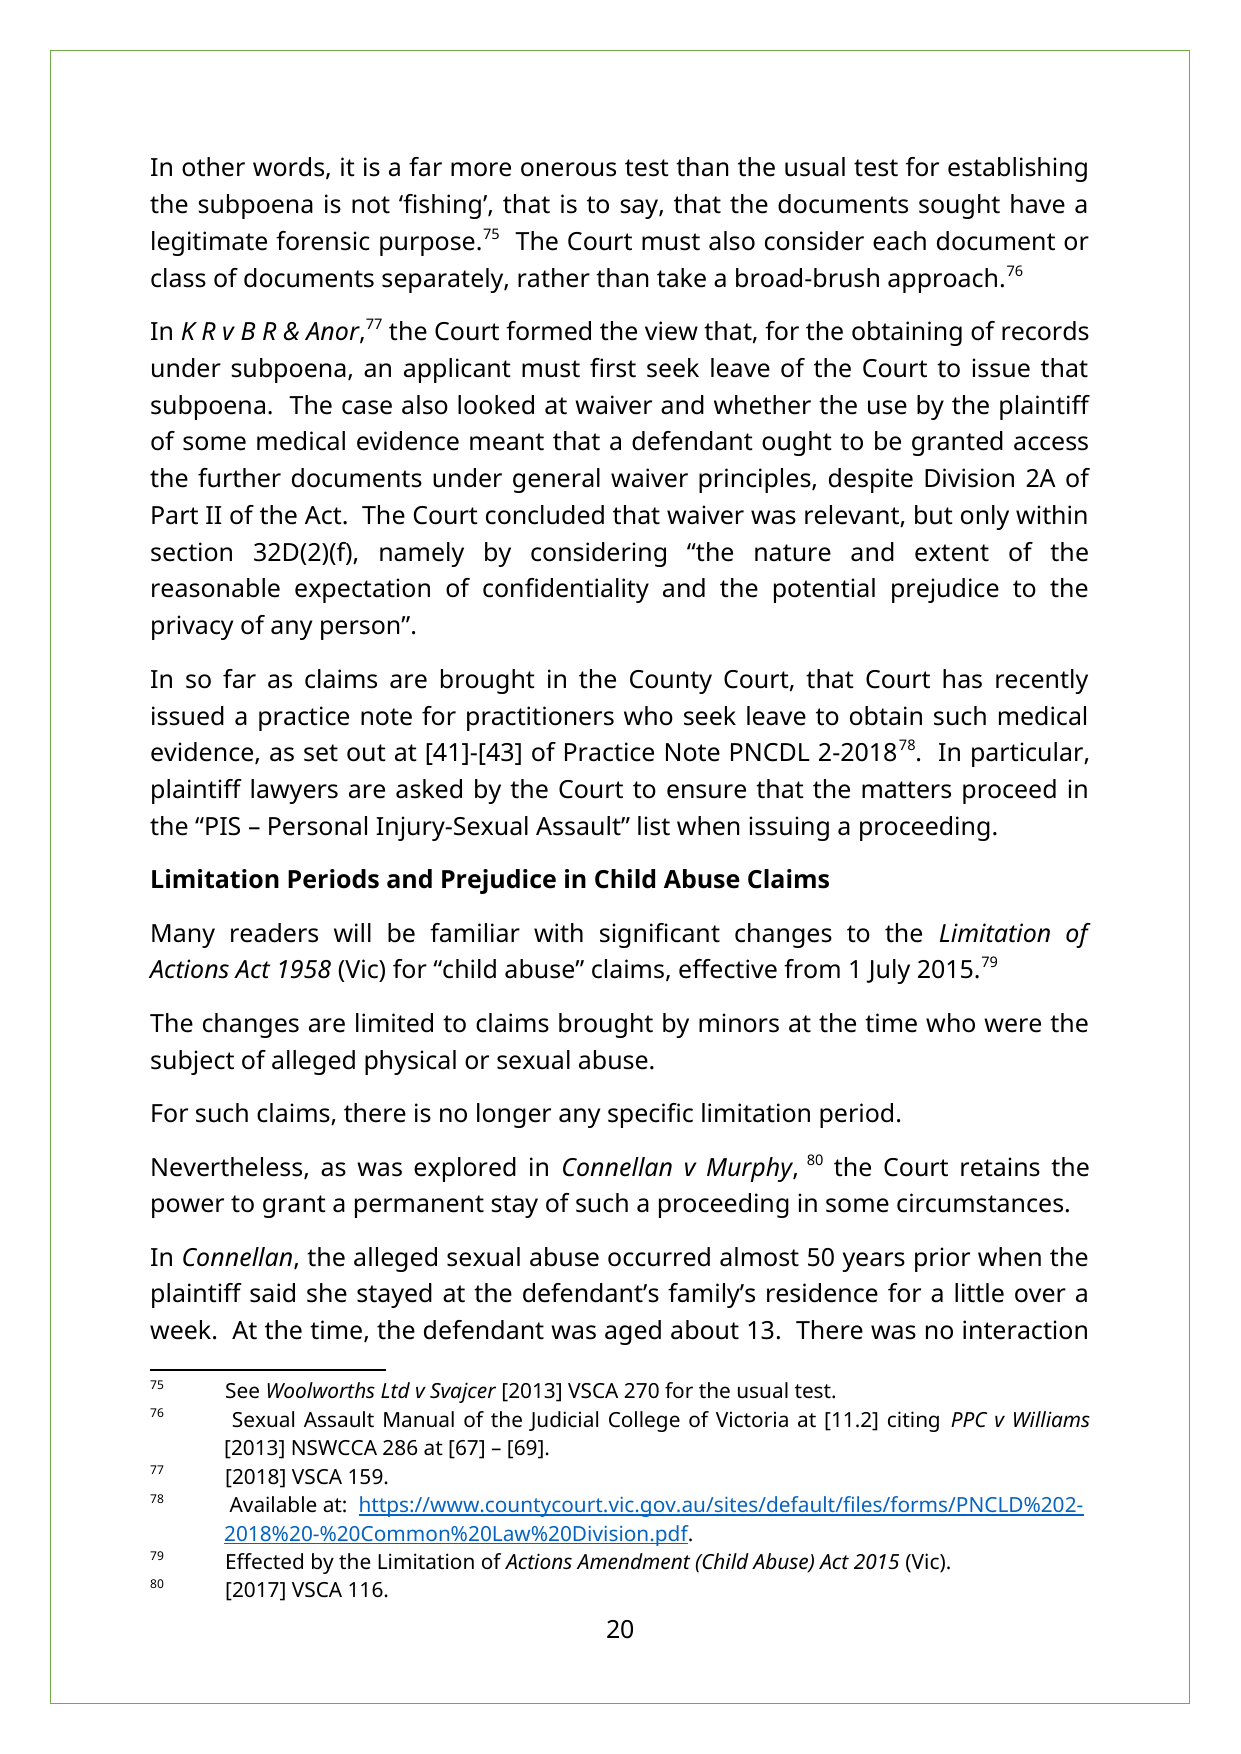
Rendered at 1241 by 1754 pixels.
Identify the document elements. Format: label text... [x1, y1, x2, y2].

text Limitation Periods and Prejudice in Child Abuse Claims [150, 862, 1090, 896]
text Nevertheless, as was explored in Connellan v Murphy, the Court retains the power to grant a permanent stay of such a proceeding in some circumstances. [150, 1149, 1090, 1220]
text The changes are limited to claims brought by minors at the time who were the subject of alleged physical or sexual abuse. [150, 1006, 1090, 1076]
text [150, 1239, 1090, 1347]
text In K R v B R & Anor, the Court formed the view that, for the obtaining of records under subpoena, an applicant must first seek leave of the Court to issue that subpoena. The case also looked at waiver and whether the use by the plaintiff of some medical evidence meant that a defendant ought to be granted access the further documents under general waiver principles, despite Division 2A of Part II of the Act. The Court concluded that waiver was relevant, but only within section 32D(2)(f), namely by considering “the nature and extent of the reasonable expectation of confidentiality and the potential prejudice to the privacy of any person”. [150, 314, 1090, 642]
text For such claims, there is no longer any specific limitation period. [150, 1096, 1090, 1130]
text Many readers will be familiar with significant changes to the Limitation of Actions Act 1958 (Vic) for “child abuse” claims, effective from 1 July 2015. [150, 915, 1090, 986]
text In so far as claims are brought in the County Court, that Court has recently issued a practice note for practitioners who seek leave to obtain such medical evidence, as set out at [41]-[43] of Practice Note PNCDL 2-2018. In particular, plaintiff lawyers are asked by the Court to ensure that the matters proceed in the “PIS – Personal Injury-Sexual Assault” list when issuing a proceeding. [150, 661, 1090, 842]
text In other words, it is a far more onerous test than the usual test for establishing the subpoena is not ‘fishing’, that is to say, that the documents sought have a legitimate forensic purpose. The Court must also consider each document or class of documents separately, rather than take a broad-brush approach. [150, 150, 1090, 294]
